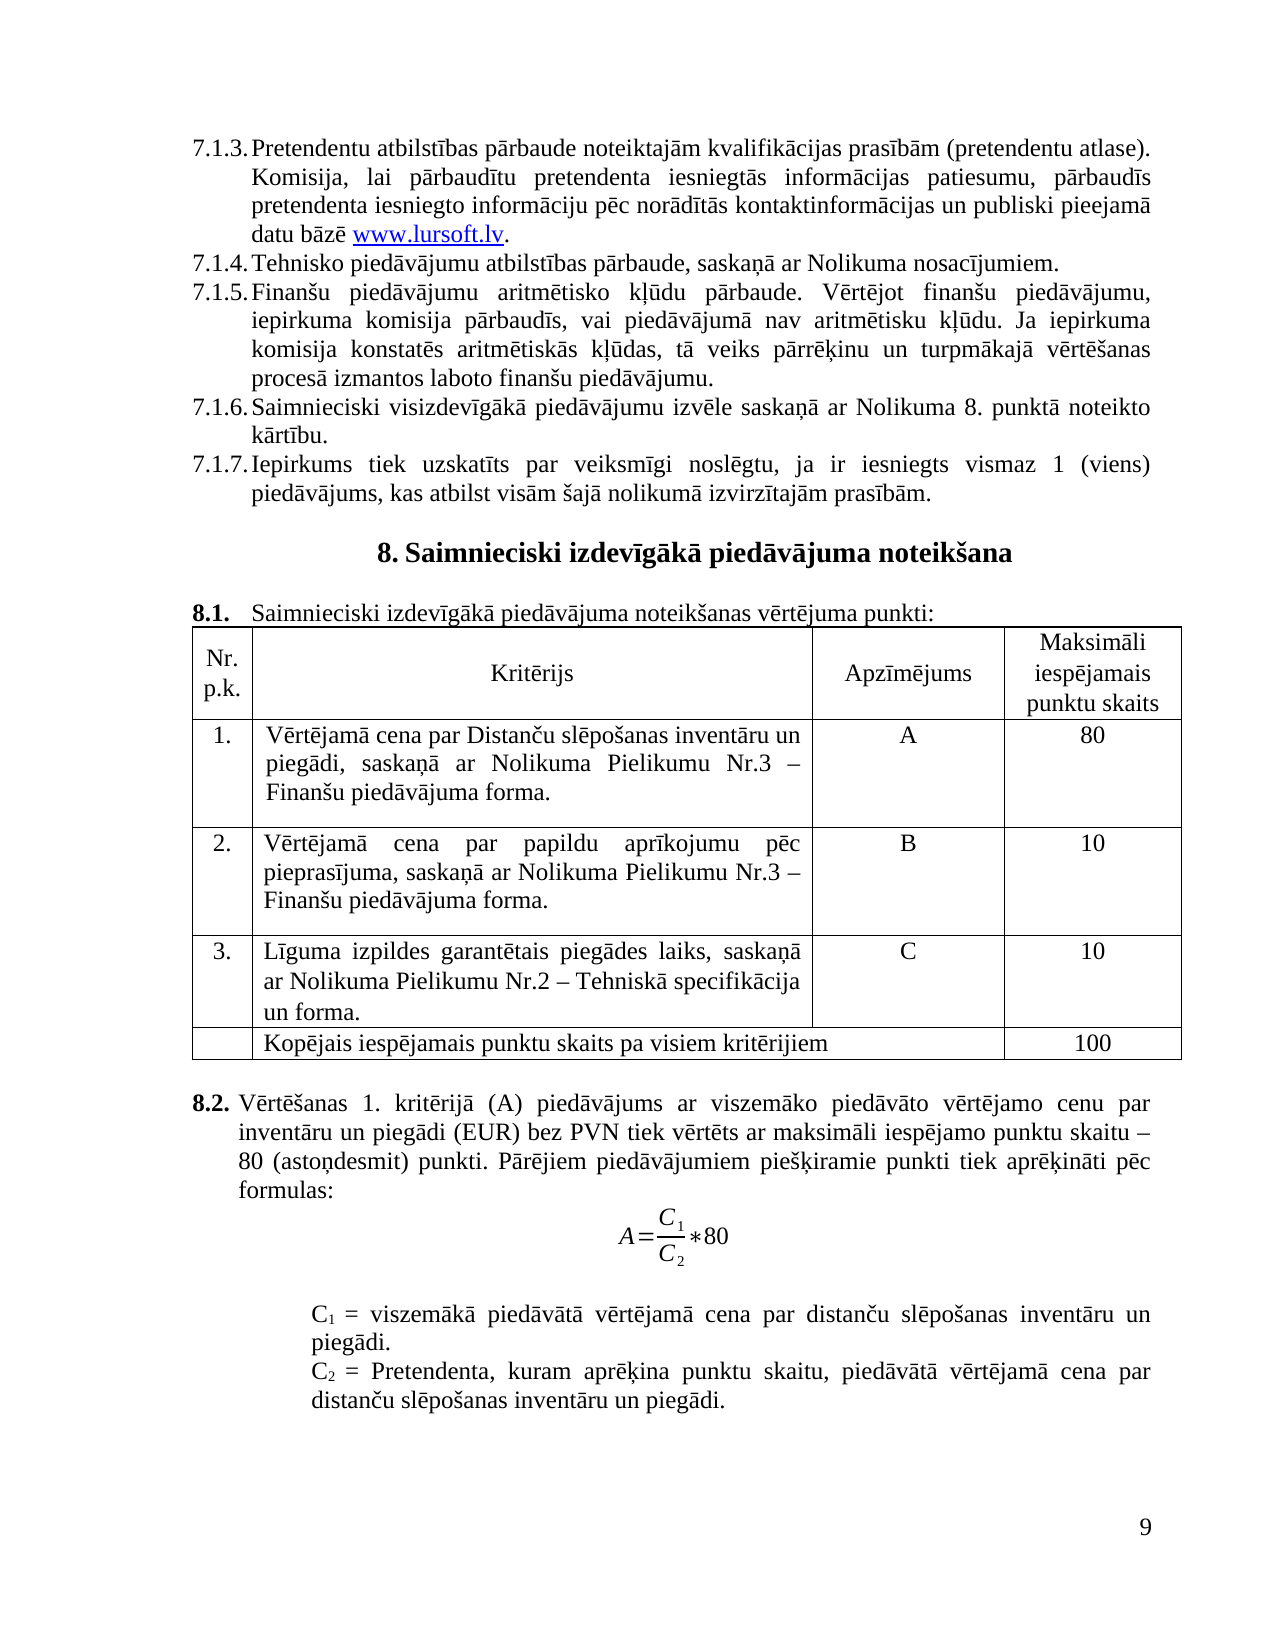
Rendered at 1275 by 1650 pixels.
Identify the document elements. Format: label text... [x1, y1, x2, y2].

table_cell 1. [193, 720, 252, 827]
list Vērtēšanas 1. kritērijā (A) piedāvājums ar viszemāko piedāvāto vērtējamo cenu par inventāru un piegādi (EUR) bez PVN tiek vērtēts ar maksimāli iespējamo punktu skaitu – 80 (astoņdesmit) punkti. Pārējiem piedāvājumiem piešķiramie punkti tiek aprēķināti pēc formulas: [192, 1088, 1152, 1203]
list Saimnieciski izdevīgākā piedāvājuma noteikšanas vērtējuma punkti: [192, 598, 1152, 626]
table_cell C [813, 936, 1004, 1027]
text C1 = viszemākā piedāvātā vērtējamā cena par distanču slēpošanas inventāru un piegādi. [311, 1299, 1152, 1356]
table_cell 80 [1005, 720, 1181, 827]
list Finanšu piedāvājumu aritmētisko kļūdu pārbaude. Vērtējot finanšu piedāvājumu, iepirkuma komisija pārbaudīs, vai piedāvājumā nav aritmētisku kļūdu. Ja iepirkuma komisija konstatēs aritmētiskās kļūdas, tā veiks pārrēķinu un turpmākajā vērtēšanas procesā izmantos laboto finanšu piedāvājumu. [192, 277, 1152, 392]
table_cell [193, 1028, 252, 1059]
list Tehnisko piedāvājumu atbilstības pārbaude, saskaņā ar Nolikuma nosacījumiem. [192, 248, 1152, 277]
list Saimnieciski visizdevīgākā piedāvājumu izvēle saskaņā ar Nolikuma 8. punktā noteikto kārtību. [192, 392, 1152, 449]
table_header Maksimāli iespējamais punktu skaits [1005, 628, 1181, 719]
table_cell 10 [1005, 828, 1181, 935]
table_header Apzīmējums [813, 628, 1004, 719]
table_header Nr. p.k. [193, 628, 252, 719]
table_cell A [813, 720, 1004, 827]
text C2 = Pretendenta, kuram aprēķina punktu skaitu, piedāvātā vērtējamā cena par distanču slēpošanas inventāru un piegādi. [311, 1356, 1152, 1414]
table_header Kritērijs [253, 628, 812, 719]
table_cell Kopējais iespējamais punktu skaits pa visiem kritērijiem [253, 1028, 1004, 1059]
table_cell B [813, 828, 1004, 935]
list Saimnieciski izdevīgākā piedāvājuma noteikšana [238, 535, 1152, 569]
table_cell Vērtējamā cena par papildu aprīkojumu pēc pieprasījuma, saskaņā ar Nolikuma Pielikumu Nr.3 – Finanšu piedāvājuma forma. [253, 828, 812, 935]
table_cell 10 [1005, 936, 1181, 1027]
table_cell 100 [1005, 1028, 1181, 1059]
table_cell 3. [193, 936, 252, 1027]
table_cell Vērtējamā cena par Distanču slēpošanas inventāru un piegādi, saskaņā ar Nolikuma Pielikumu Nr.3 – Finanšu piedāvājuma forma. [253, 720, 812, 827]
table_cell 2. [193, 828, 252, 935]
table_cell Līguma izpildes garantētais piegādes laiks, saskaņā ar Nolikuma Pielikumu Nr.2 – Tehniskā specifikācija un forma. [253, 936, 812, 1027]
list Iepirkums tiek uzskatīts par veiksmīgi noslēgtu, ja ir iesniegts vismaz 1 (viens) piedāvājums, kas atbilst visām šajā nolikumā izvirzītajām prasībām. [192, 449, 1152, 507]
list Pretendentu atbilstības pārbaude noteiktajām kvalifikācijas prasībām (pretendentu atlase). Komisija, lai pārbaudītu pretendenta iesniegtās informācijas patiesumu, pārbaudīs pretendenta iesniegto informāciju pēc norādītās kontaktinformācijas un publiski pieejamā datu bāzē www.lursoft.lv. [192, 133, 1152, 248]
